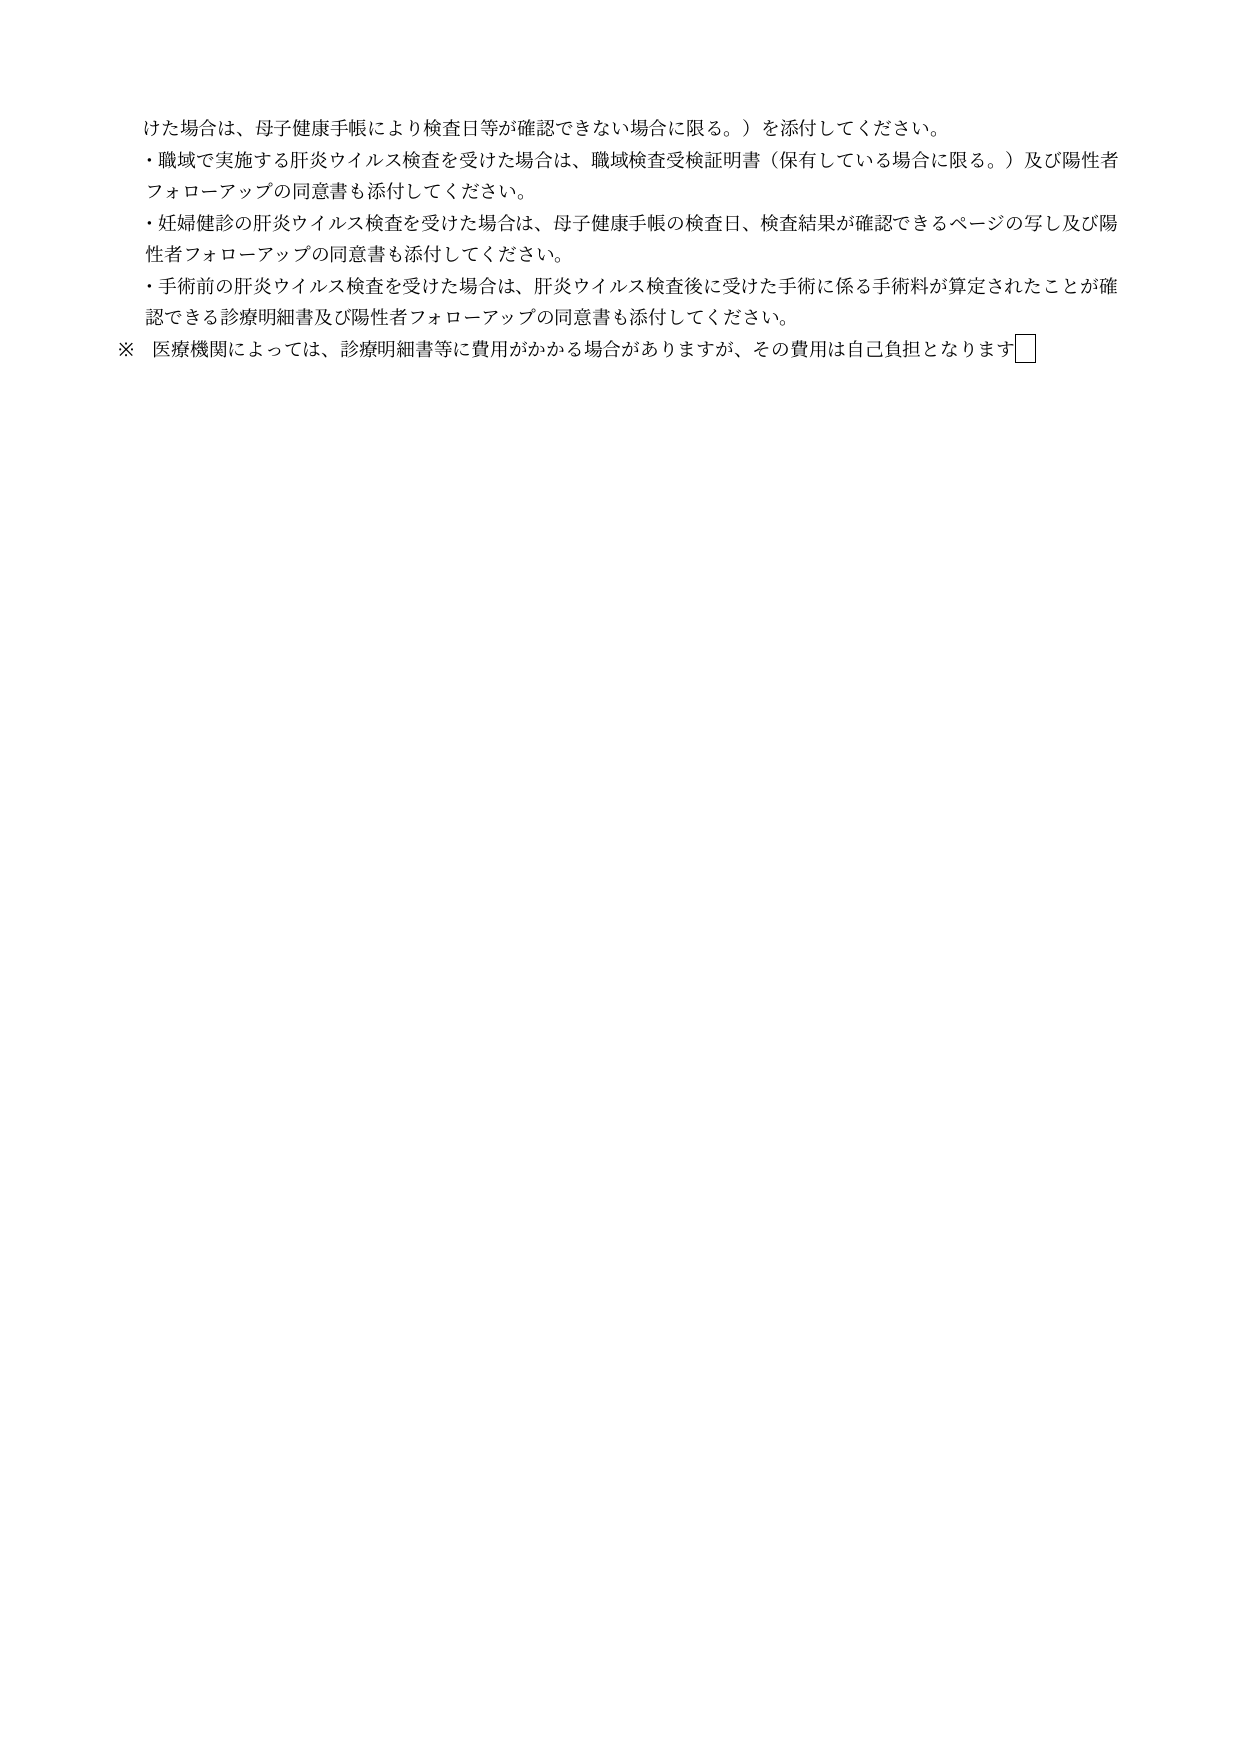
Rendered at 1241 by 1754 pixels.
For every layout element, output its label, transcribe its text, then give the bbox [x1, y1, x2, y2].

text ※ 医療機関によっては、診療明細書等に費用がかかる場合がありますが、その費用は自己負担となります [118, 332, 1122, 364]
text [118, 112, 1122, 143]
text ・手術前の肝炎ウイルス検査を受けた場合は、肝炎ウイルス検査後に受けた手術に係る手術料が算定されたことが確認できる診療明細書及び陽性者フォローアップの同意書も添付してください。 [140, 269, 1122, 332]
text ・職域で実施する肝炎ウイルス検査を受けた場合は、職域検査受検証明書（保有している場合に限る。）及び陽性者フォローアップの同意書も添付してください。 [140, 143, 1122, 206]
text ・妊婦健診の肝炎ウイルス検査を受けた場合は、母子健康手帳の検査日、検査結果が確認できるページの写し及び陽性者フォローアップの同意書も添付してください。 [140, 206, 1122, 269]
